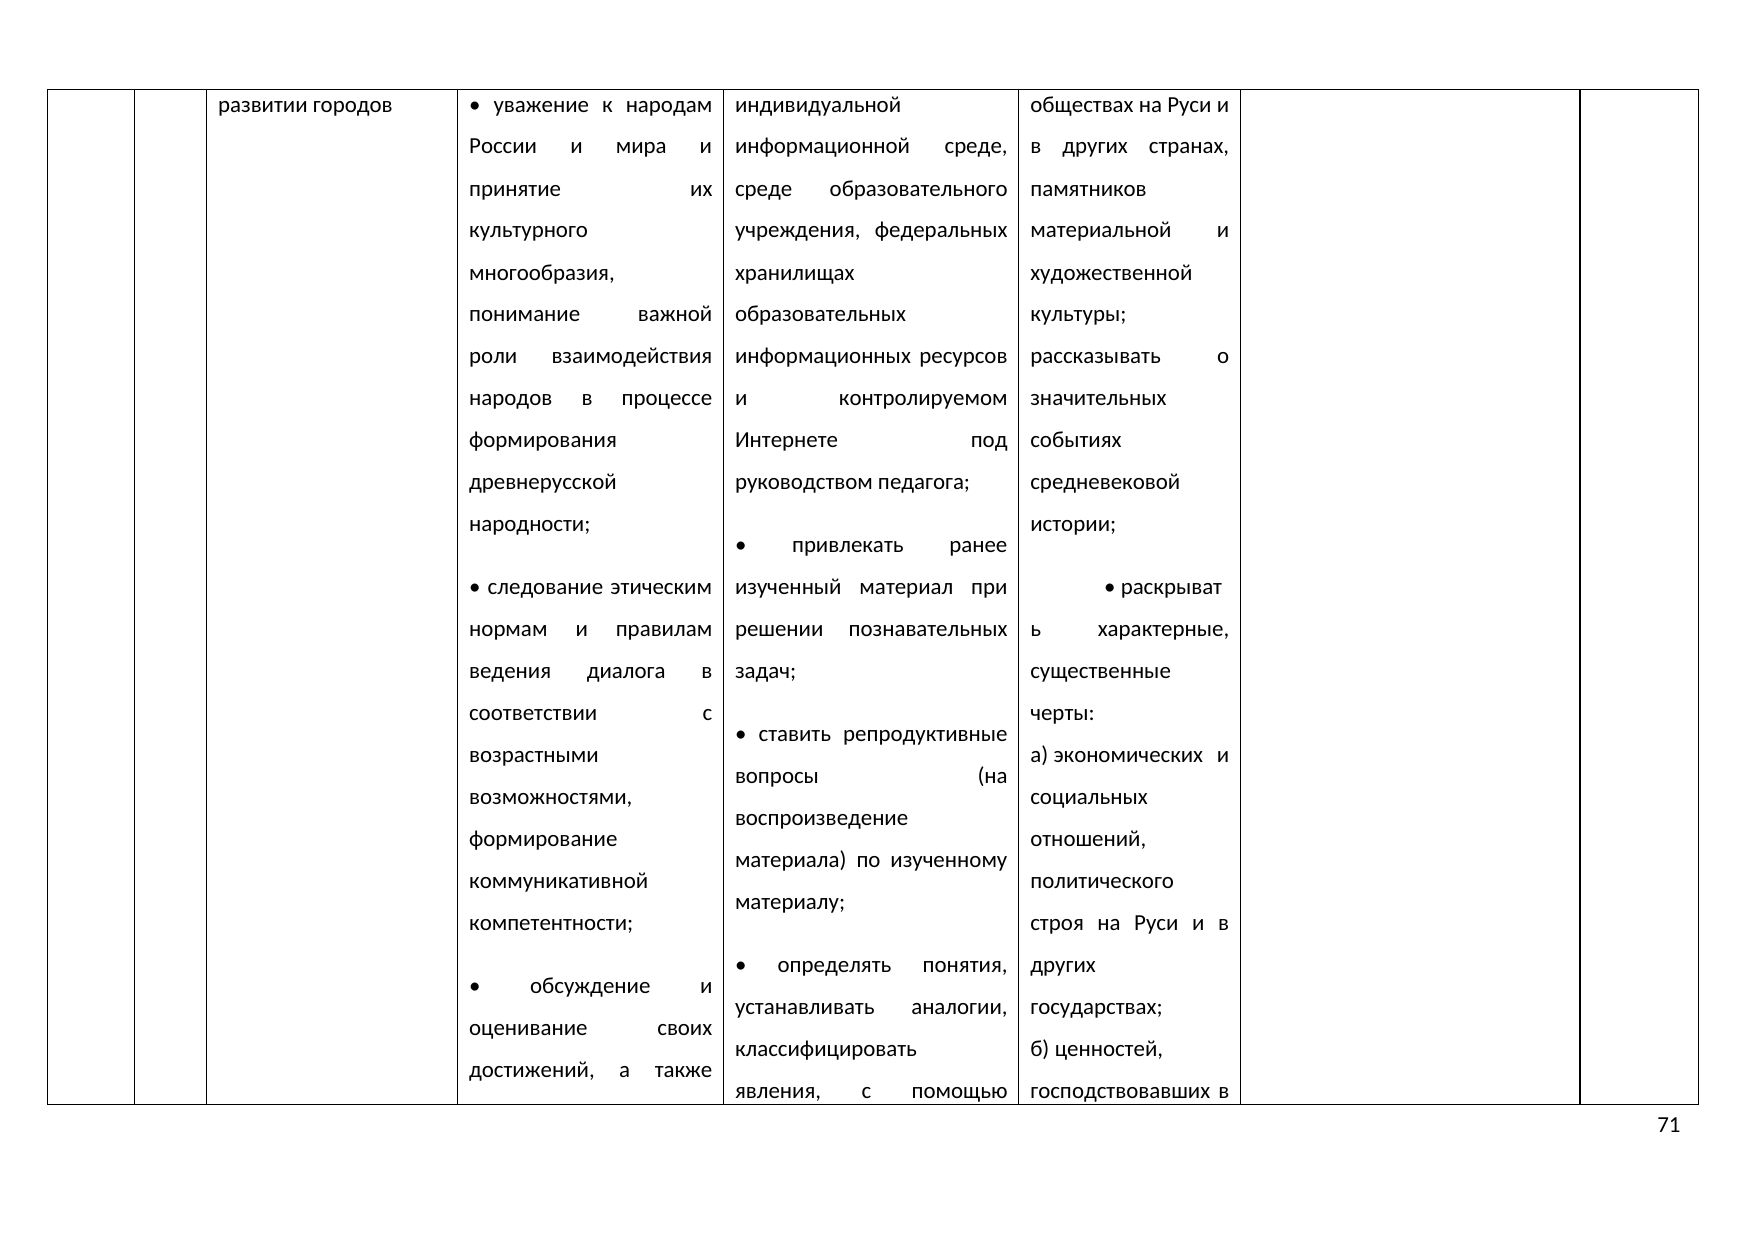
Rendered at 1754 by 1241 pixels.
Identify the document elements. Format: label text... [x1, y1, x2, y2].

table_cell [1581, 90, 1698, 1104]
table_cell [207, 90, 457, 1104]
table_cell 2 [135, 90, 206, 1104]
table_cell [724, 90, 1018, 1104]
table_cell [458, 90, 723, 1104]
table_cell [1019, 90, 1240, 1104]
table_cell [48, 90, 134, 1104]
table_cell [1241, 90, 1579, 1104]
